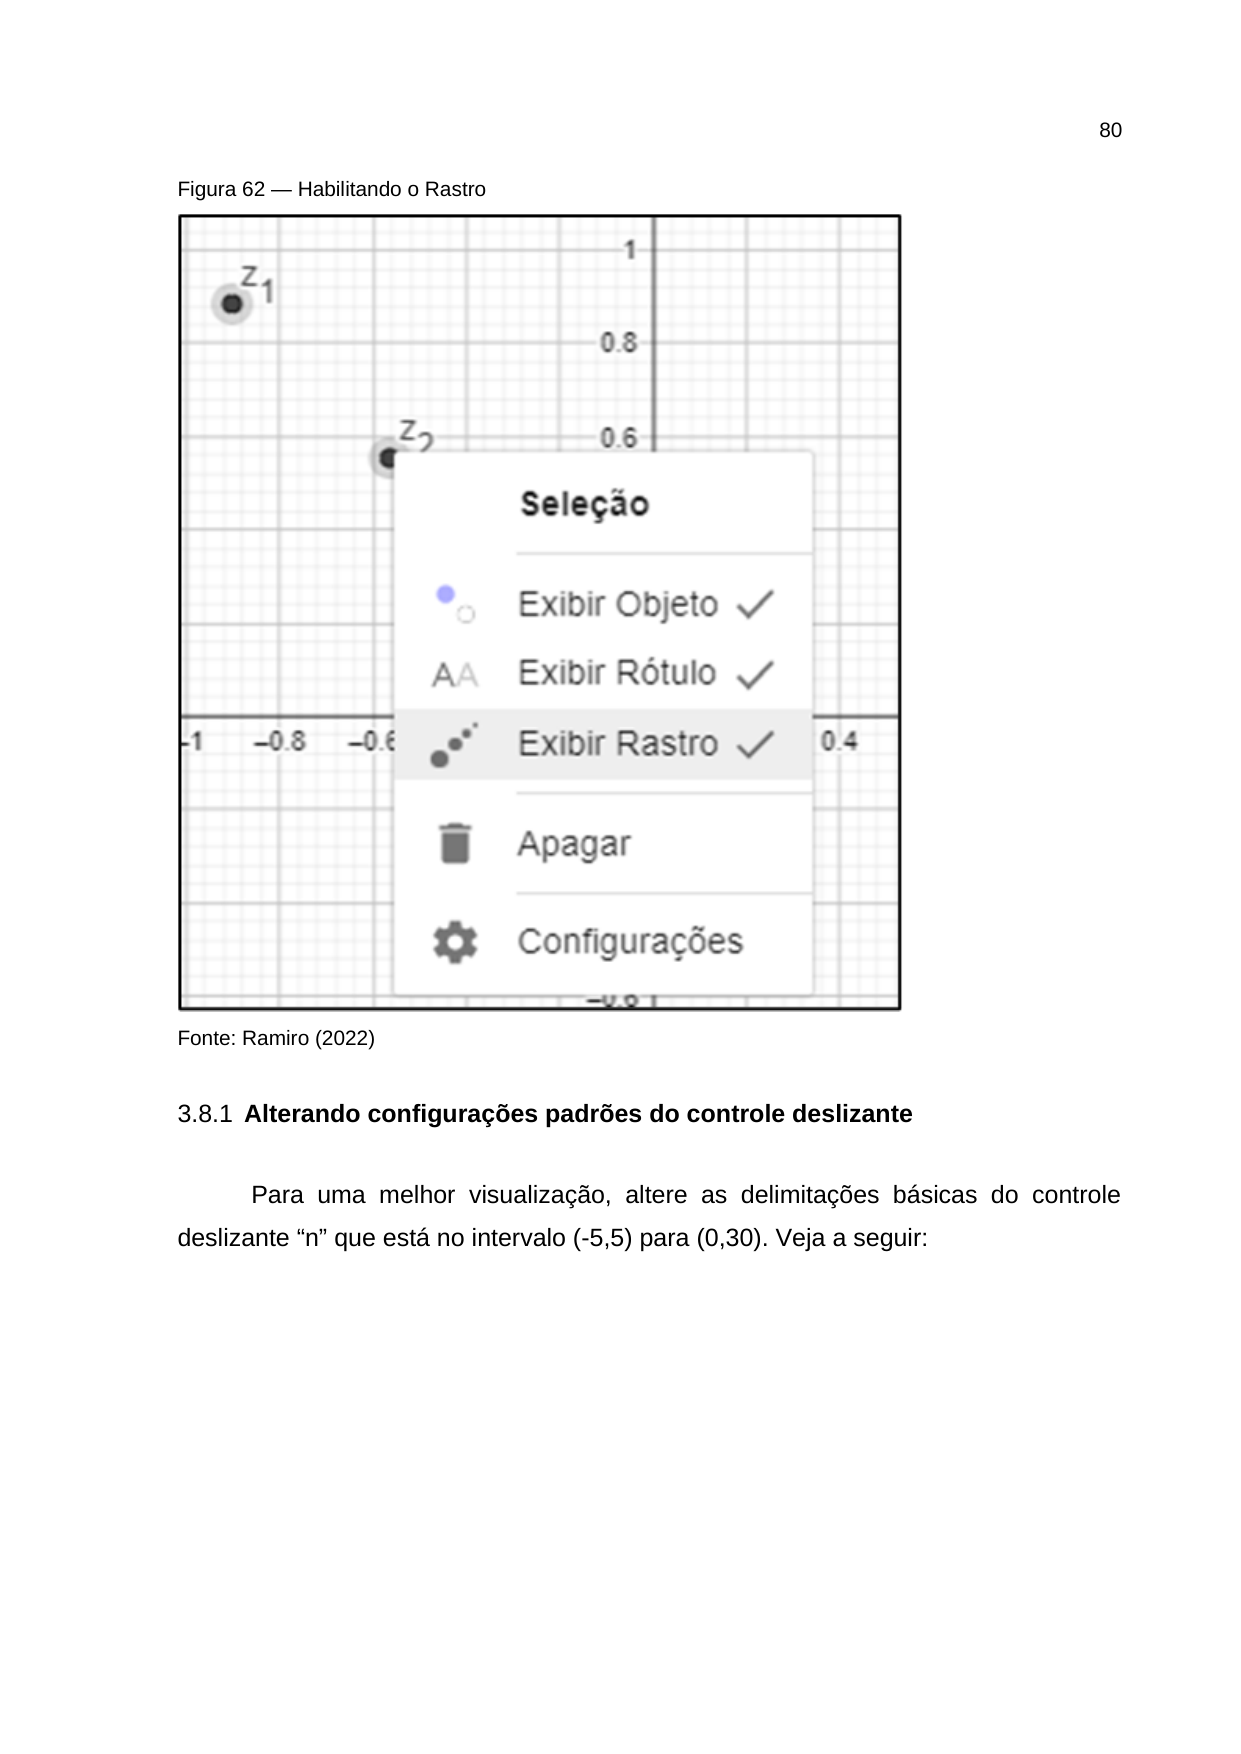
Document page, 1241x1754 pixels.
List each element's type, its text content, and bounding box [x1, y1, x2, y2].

picture [177, 213, 903, 1012]
text Fonte: Ramiro (2022) [177, 1026, 1122, 1050]
text Para uma melhor visualização, altere as delimitações básicas do controle deslizante “n” que está no intervalo (-5,5) para (0,30). Veja a seguir: [177, 1180, 1122, 1252]
text Figura 62 — Habilitando o Rastro [177, 177, 1122, 201]
title Alterando configurações padrões do controle deslizante [177, 1099, 1122, 1128]
